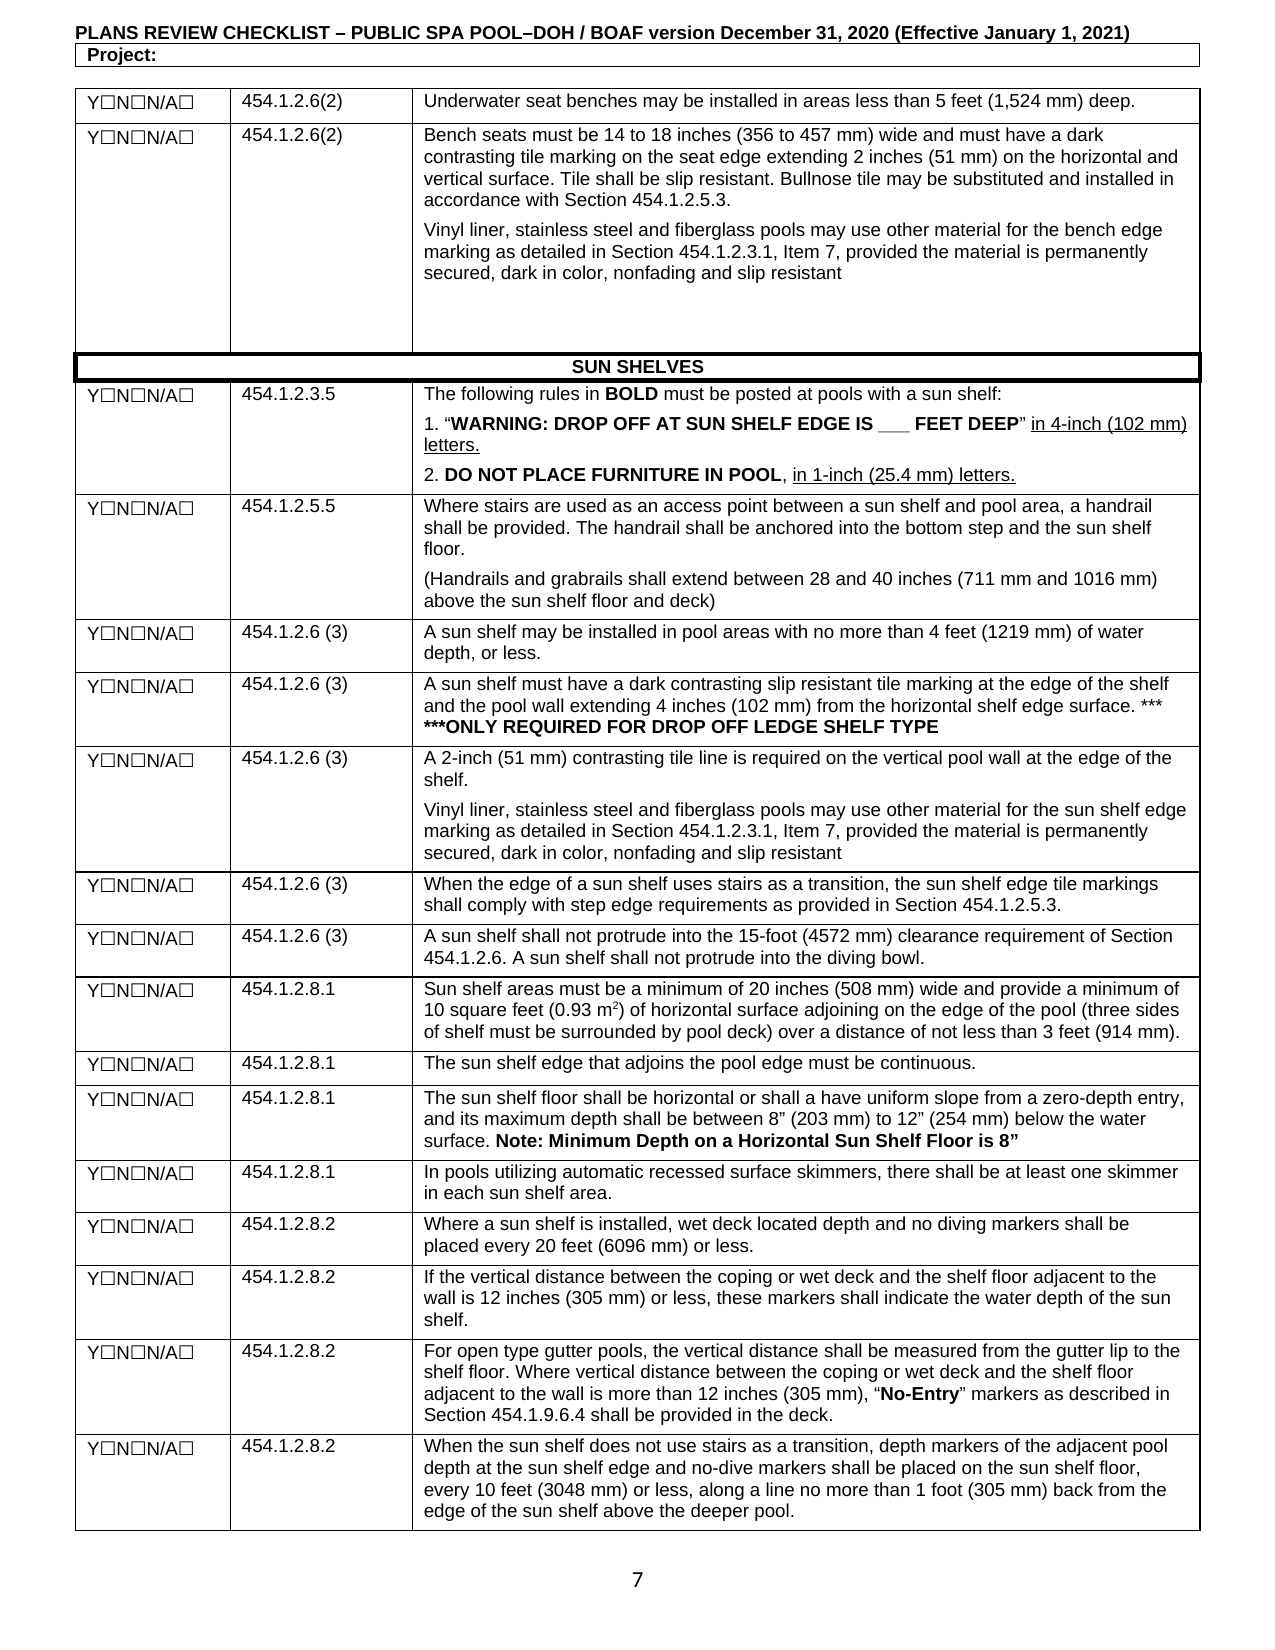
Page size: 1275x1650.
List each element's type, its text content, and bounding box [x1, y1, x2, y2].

table_cell 454.1.2.5.5 [231, 495, 412, 619]
table_cell 454.1.2.6 (3) [231, 873, 412, 924]
table_cell YNN/A [76, 873, 230, 924]
table_cell 454.1.2.8.1 [231, 978, 412, 1051]
table_cell Bench seats must be 14 to 18 inches (356 to 457 mm) wide and must have a dark contrasting tile marking on the seat edge extending 2 inches (51 mm) on the horizontal and vertical surface. Tile shall be slip resistant. Bullnose tile may be substituted and installed in accordance with Section 454.1.2.5.3. Vinyl liner, stainless steel and fiberglass pools may use other material for the bench edge marking as detailed in Section 454.1.2.3.1, Item 7, provided the material is permanently secured, dark in color, nonfading and slip resistant [413, 124, 1199, 352]
table_cell YNN/A [76, 978, 230, 1051]
table_cell When the edge of a sun shelf uses stairs as a transition, the sun shelf edge tile markings shall comply with step edge requirements as provided in Section 454.1.2.5.3. [413, 873, 1199, 924]
table_cell 454.1.2.6 (3) [231, 925, 412, 976]
table_cell YNN/A [76, 747, 230, 871]
table_cell A sun shelf shall not protrude into the 15-foot (4572 mm) clearance requirement of Section 454.1.2.6. A sun shelf shall not protrude into the diving bowl. [413, 925, 1199, 976]
table_cell YNN/A [76, 1161, 230, 1212]
table_cell 454.1.2.6(2) [231, 89, 412, 123]
table_cell YNN/A [76, 1213, 230, 1264]
table_cell The sun shelf floor shall be horizontal or shall a have uniform slope from a zero-depth entry, and its maximum depth shall be between 8” (203 mm) to 12” (254 mm) below the water surface. Note: Minimum Depth on a Horizontal Sun Shelf Floor is 8” [413, 1086, 1199, 1159]
table_cell YNN/A [76, 673, 230, 746]
table_cell YNN/A [76, 89, 230, 123]
table_cell In pools utilizing automatic recessed surface skimmers, there shall be at least one skimmer in each sun shelf area. [413, 1161, 1199, 1212]
table_cell YNN/A [76, 1340, 230, 1434]
table_cell 454.1.2.6 (3) [231, 747, 412, 871]
table_cell 454.1.2.8.2 [231, 1266, 412, 1338]
table_cell A sun shelf may be installed in pool areas with no more than 4 feet (1219 mm) of water depth, or less. [413, 620, 1199, 672]
table_cell 454.1.2.6 (3) [231, 620, 412, 672]
table_cell YNN/A [76, 620, 230, 672]
table_cell YNN/A [76, 124, 230, 352]
table_cell YNN/A [76, 495, 230, 619]
table_cell 454.1.2.6(2) [231, 124, 412, 352]
table_cell A 2-inch (51 mm) contrasting tile line is required on the vertical pool wall at the edge of the shelf. Vinyl liner, stainless steel and fiberglass pools may use other material for the sun shelf edge marking as detailed in Section 454.1.2.3.1, Item 7, provided the material is permanently secured, dark in color, nonfading and slip resistant [413, 747, 1199, 871]
table_cell Where a sun shelf is installed, wet deck located depth and no diving markers shall be placed every 20 feet (6096 mm) or less. [413, 1213, 1199, 1264]
table_cell YNN/A [76, 1266, 230, 1338]
table_cell 454.1.2.8.2 [231, 1213, 412, 1264]
table_cell Underwater seat benches may be installed in areas less than 5 feet (1,524 mm) deep. [413, 89, 1199, 123]
table_cell The sun shelf edge that adjoins the pool edge must be continuous. [413, 1052, 1199, 1085]
table_cell Where stairs are used as an access point between a sun shelf and pool area, a handrail shall be provided. The handrail shall be anchored into the bottom step and the sun shelf floor. (Handrails and grabrails shall extend between 28 and 40 inches (711 mm and 1016 mm) above the sun shelf floor and deck) [413, 495, 1199, 619]
table_cell 454.1.2.8.2 [231, 1435, 412, 1530]
table_cell YNN/A [76, 925, 230, 976]
table_cell Sun shelf areas must be a minimum of 20 inches (508 mm) wide and provide a minimum of 10 square feet (0.93 m2) of horizontal surface adjoining on the edge of the pool (three sides of shelf must be surrounded by pool deck) over a distance of not less than 3 feet (914 mm). [413, 978, 1199, 1051]
table_cell If the vertical distance between the coping or wet deck and the shelf floor adjacent to the wall is 12 inches (305 mm) or less, these markers shall indicate the water depth of the sun shelf. [413, 1266, 1199, 1338]
table_cell 454.1.2.3.5 [231, 383, 412, 494]
table_cell The following rules in BOLD must be posted at pools with a sun shelf: 1. “WARNING: DROP OFF AT SUN SHELF EDGE IS ___ FEET DEEP” in 4-inch (102 mm) letters. 2. DO NOT PLACE FURNITURE IN POOL, in 1-inch (25.4 mm) letters. [413, 383, 1199, 494]
table_cell YNN/A [76, 1435, 230, 1530]
table_cell A sun shelf must have a dark contrasting slip resistant tile marking at the edge of the shelf and the pool wall extending 4 inches (102 mm) from the horizontal shelf edge surface. *** ***ONLY REQUIRED FOR DROP OFF LEDGE SHELF TYPE [413, 673, 1199, 746]
table_cell YNN/A [76, 383, 230, 494]
table_cell When the sun shelf does not use stairs as a transition, depth markers of the adjacent pool depth at the sun shelf edge and no-dive markers shall be placed on the sun shelf floor, every 10 feet (3048 mm) or less, along a line no more than 1 foot (305 mm) back from the edge of the sun shelf above the deeper pool. [413, 1435, 1199, 1530]
table_cell 454.1.2.8.1 [231, 1086, 412, 1159]
table_cell 454.1.2.6 (3) [231, 673, 412, 746]
table_cell SUN SHELVES [78, 356, 1198, 378]
table_cell 454.1.2.8.1 [231, 1161, 412, 1212]
table_cell YNN/A [76, 1086, 230, 1159]
table_cell YNN/A [76, 1052, 230, 1085]
table_cell 454.1.2.8.2 [231, 1340, 412, 1434]
table_cell For open type gutter pools, the vertical distance shall be measured from the gutter lip to the shelf floor. Where vertical distance between the coping or wet deck and the shelf floor adjacent to the wall is more than 12 inches (305 mm), “No-Entry” markers as described in Section 454.1.9.6.4 shall be provided in the deck. [413, 1340, 1199, 1434]
table_cell 454.1.2.8.1 [231, 1052, 412, 1085]
